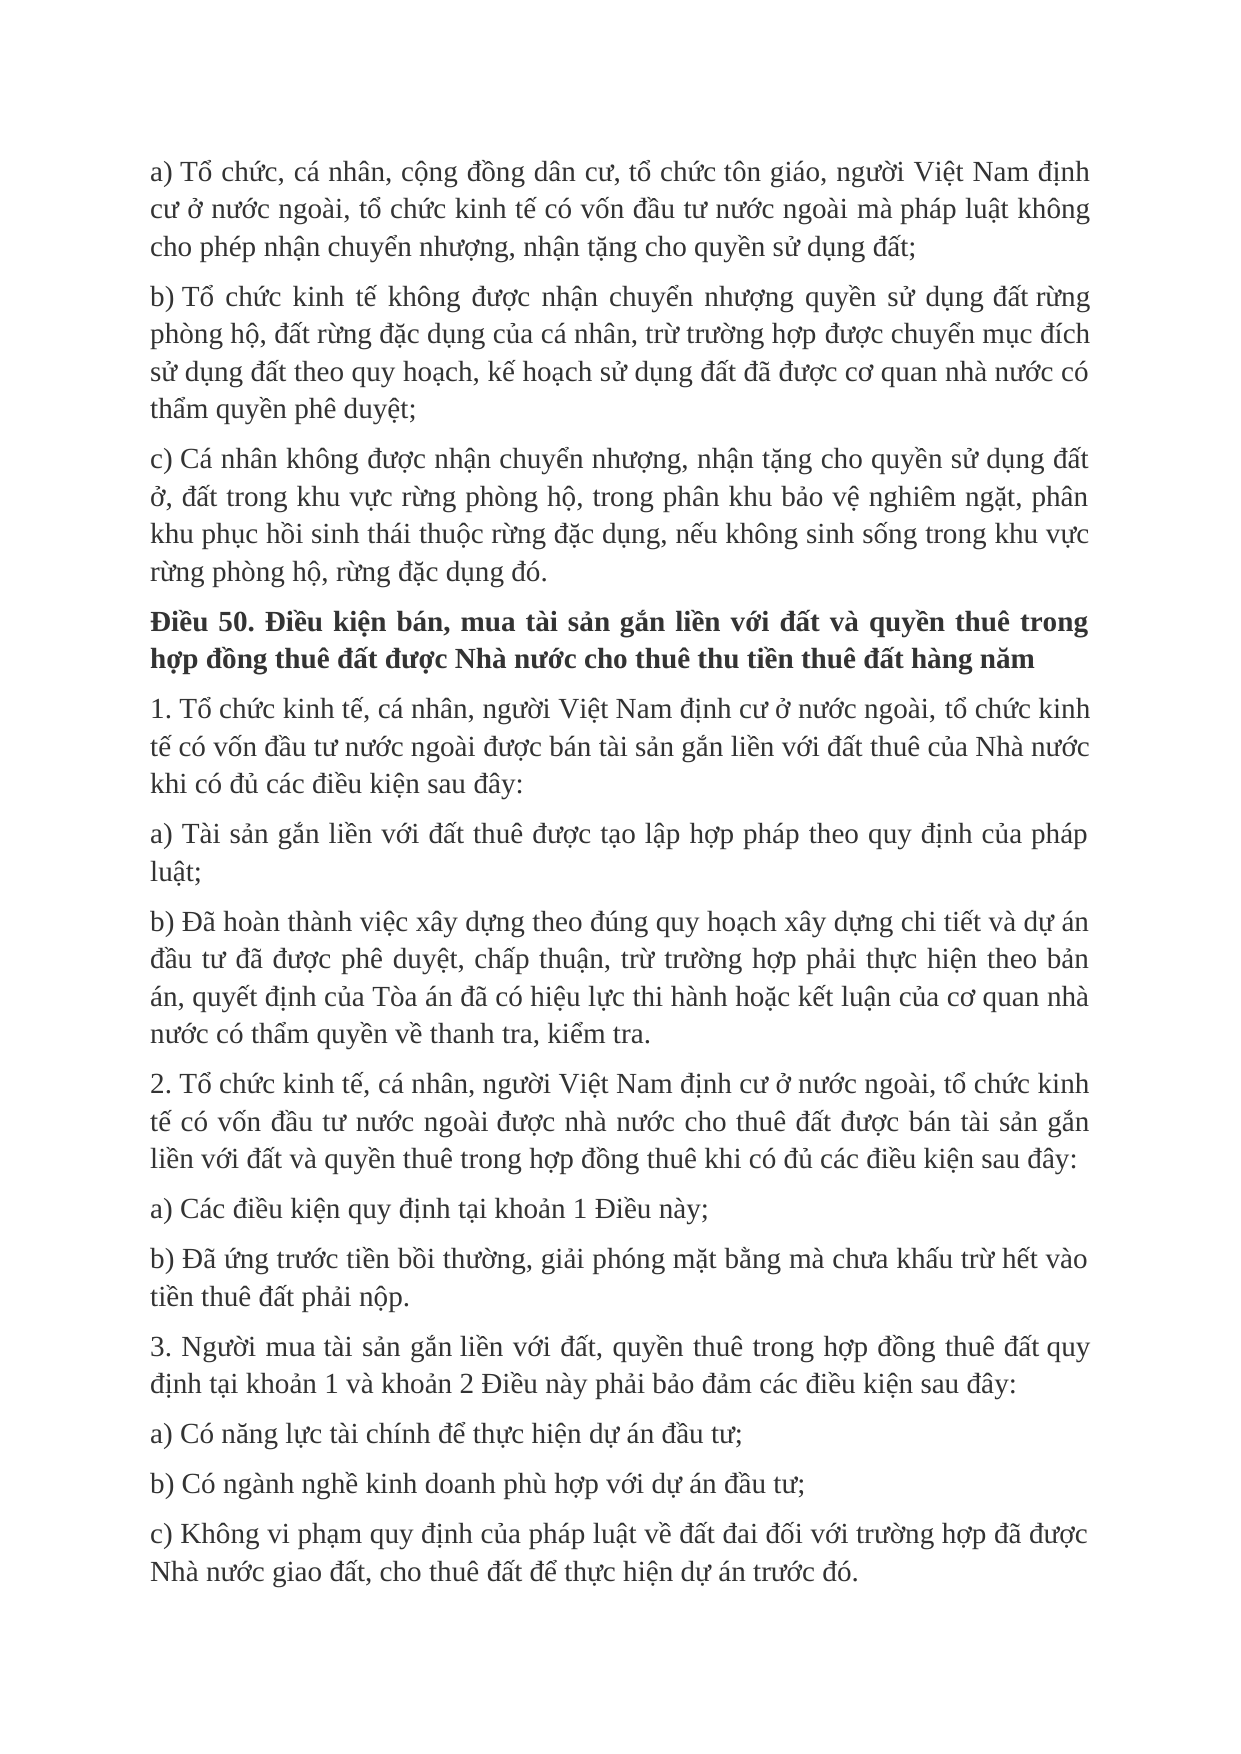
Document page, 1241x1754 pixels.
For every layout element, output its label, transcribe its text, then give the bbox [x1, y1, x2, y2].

text a) Các điều kiện quy định tại khoản 1 Điều này; [150, 1187, 1090, 1225]
text b) Có ngành nghề kinh doanh phù hợp với dự án đầu tư; [150, 1462, 1090, 1500]
text 2. Tổ chức kinh tế, cá nhân, người Việt Nam định cư ở nước ngoài, tổ chức kinh tế có vốn đầu tư nước ngoài được nhà nước cho thuê đất được bán tài sản gắn liền với đất và quyền thuê trong hợp đồng thuê khi có đủ các điều kiện sau đây: [150, 1062, 1090, 1175]
text a) Tài sản gắn liền với đất thuê được tạo lập hợp pháp theo quy định của pháp luật; [150, 812, 1090, 887]
text c) Cá nhân không được nhận chuyển nhượng, nhận tặng cho quyền sử dụng đất ở, đất trong khu vực rừng phòng hộ, trong phân khu bảo vệ nghiêm ngặt, phân khu phục hồi sinh thái thuộc rừng đặc dụng, nếu không sinh sống trong khu vực rừng phòng hộ, rừng đặc dụng đó. [150, 437, 1090, 587]
text 3. Người mua tài sản gắn liền với đất, quyền thuê trong hợp đồng thuê đất quy định tại khoản 1 và khoản 2 Điều này phải bảo đảm các điều kiện sau đây: [150, 1325, 1090, 1400]
text a) Tổ chức, cá nhân, cộng đồng dân cư, tổ chức tôn giáo, người Việt Nam định cư ở nước ngoài, tổ chức kinh tế có vốn đầu tư nước ngoài mà pháp luật không cho phép nhận chuyển nhượng, nhận tặng cho quyền sử dụng đất; [150, 150, 1090, 262]
text c) Không vi phạm quy định của pháp luật về đất đai đối với trường hợp đã được Nhà nước giao đất, cho thuê đất để thực hiện dự án trước đó. [150, 1512, 1090, 1587]
text a) Có năng lực tài chính để thực hiện dự án đầu tư; [150, 1412, 1090, 1450]
text b) Tổ chức kinh tế không được nhận chuyển nhượng quyền sử dụng đất rừng phòng hộ, đất rừng đặc dụng của cá nhân, trừ trường hợp được chuyển mục đích sử dụng đất theo quy hoạch, kế hoạch sử dụng đất đã được cơ quan nhà nước có thẩm quyền phê duyệt; [150, 275, 1090, 425]
text 1. Tổ chức kinh tế, cá nhân, người Việt Nam định cư ở nước ngoài, tổ chức kinh tế có vốn đầu tư nước ngoài được bán tài sản gắn liền với đất thuê của Nhà nước khi có đủ các điều kiện sau đây: [150, 687, 1090, 800]
text b) Đã hoàn thành việc xây dựng theo đúng quy hoạch xây dựng chi tiết và dự án đầu tư đã được phê duyệt, chấp thuận, trừ trường hợp phải thực hiện theo bản án, quyết định của Tòa án đã có hiệu lực thi hành hoặc kết luận của cơ quan nhà nước có thẩm quyền về thanh tra, kiểm tra. [150, 900, 1090, 1050]
text b) Đã ứng trước tiền bồi thường, giải phóng mặt bằng mà chưa khấu trừ hết vào tiền thuê đất phải nộp. [150, 1237, 1090, 1312]
text Điều 50. Điều kiện bán, mua tài sản gắn liền với đất và quyền thuê trong hợp đồng thuê đất được Nhà nước cho thuê thu tiền thuê đất hàng năm [150, 600, 1090, 675]
